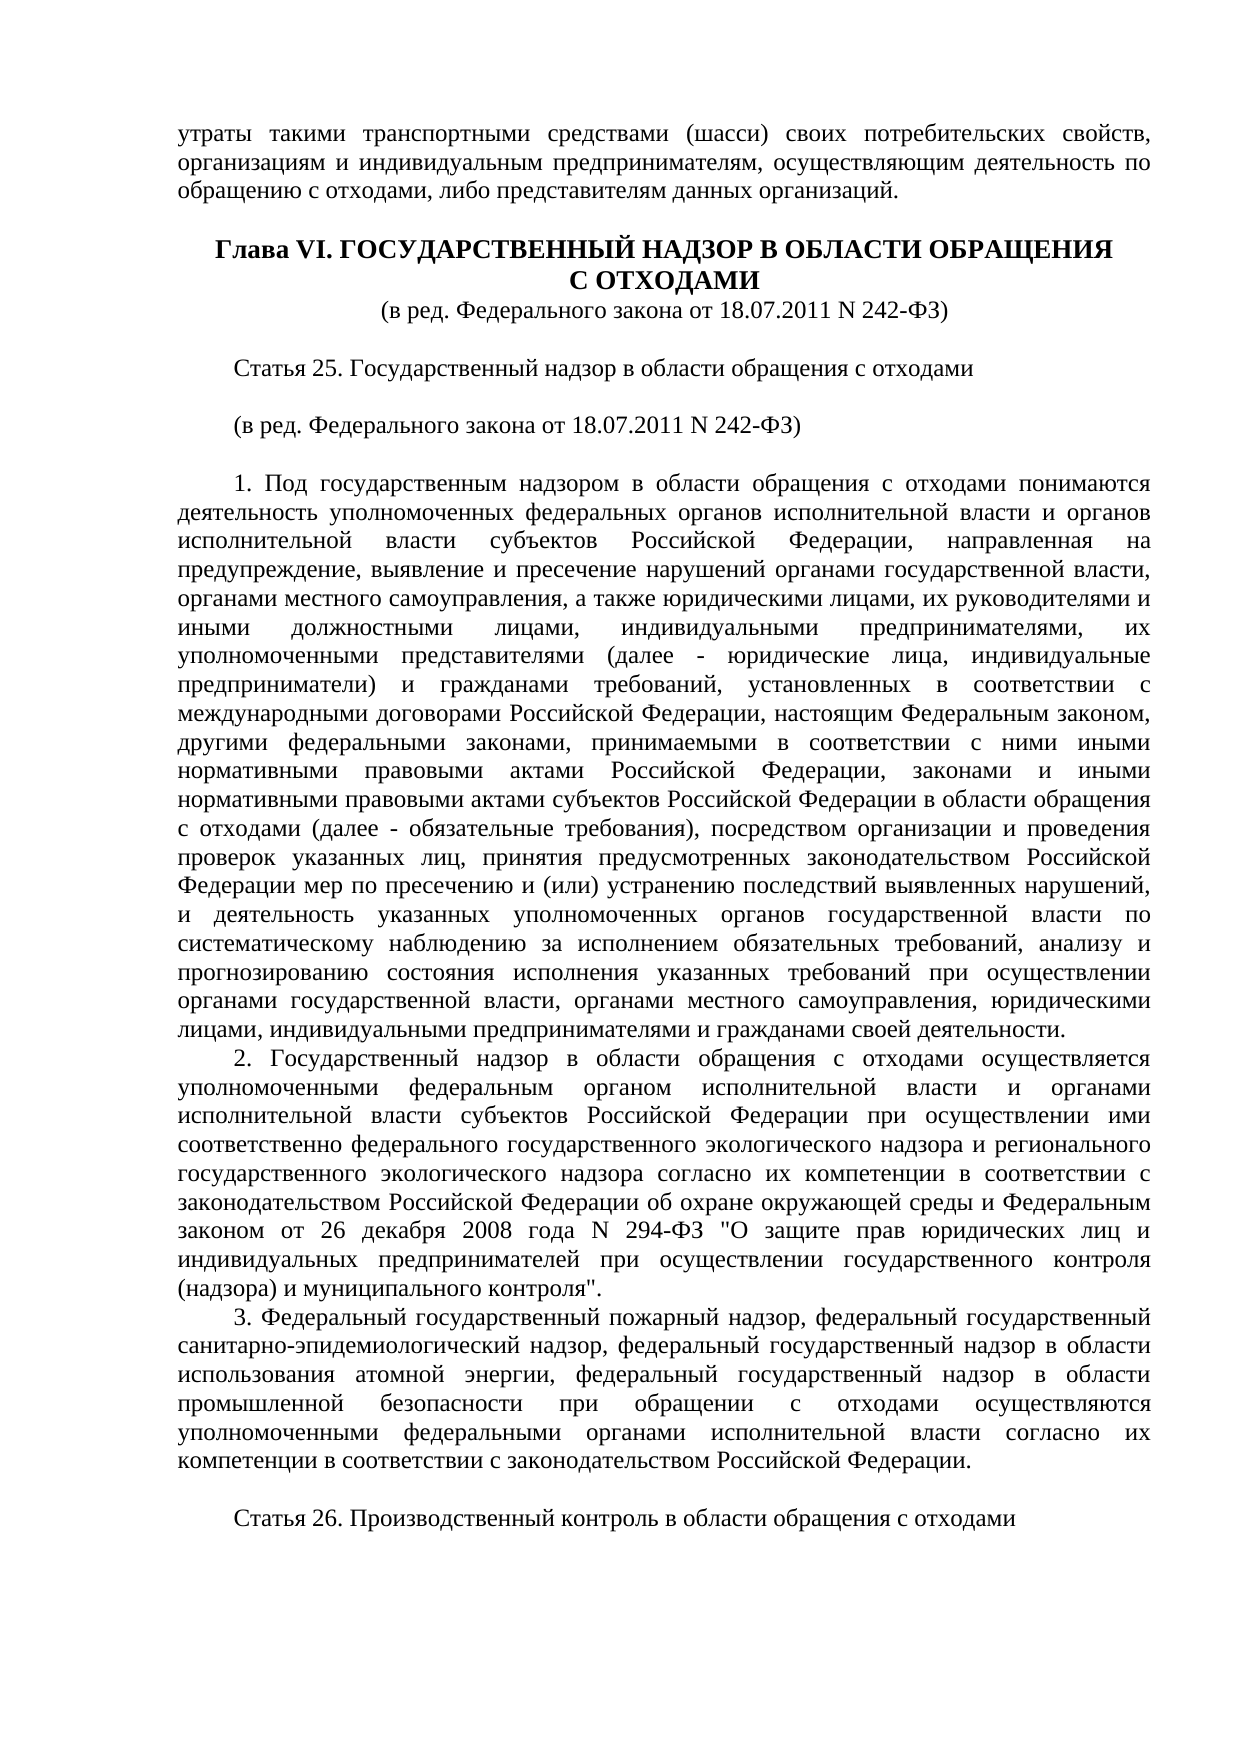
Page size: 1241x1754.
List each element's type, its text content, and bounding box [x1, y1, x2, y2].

text (в ред. Федерального закона от 18.07.2011 N 242-ФЗ) [177, 295, 1152, 324]
text С ОТХОДАМИ [177, 264, 1152, 295]
text Статья 26. Производственный контроль в области обращения с отходами [177, 1503, 1152, 1532]
text 2. Государственный надзор в области обращения с отходами осуществляется уполномоченными федеральным органом исполнительной власти и органами исполнительной власти субъектов Российской Федерации при осуществлении ими соответственно федерального государственного экологического надзора и регионального государственного экологического надзора согласно их компетенции в соответствии с законодательством Российской Федерации об охране окружающей среды и Федеральным законом от 26 декабря 2008 года N 294-ФЗ "О защите прав юридических лиц и индивидуальных предпринимателей при осуществлении государственного контроля (надзора) и муниципального контроля". [177, 1043, 1152, 1302]
text (в ред. Федерального закона от 18.07.2011 N 242-ФЗ) [177, 410, 1152, 439]
text 3. Федеральный государственный пожарный надзор, федеральный государственный санитарно-эпидемиологический надзор, федеральный государственный надзор в области использования атомной энергии, федеральный государственный надзор в области промышленной безопасности при обращении с отходами осуществляются уполномоченными федеральными органами исполнительной власти согласно их компетенции в соответствии с законодательством Российской Федерации. [177, 1302, 1152, 1474]
text Глава VI. ГОСУДАРСТВЕННЫЙ НАДЗОР В ОБЛАСТИ ОБРАЩЕНИЯ [177, 233, 1152, 264]
text Статья 25. Государственный надзор в области обращения с отходами [177, 353, 1152, 382]
text 1. Под государственным надзором в области обращения с отходами понимаются деятельность уполномоченных федеральных органов исполнительной власти и органов исполнительной власти субъектов Российской Федерации, направленная на предупреждение, выявление и пресечение нарушений органами государственной власти, органами местного самоуправления, а также юридическими лицами, их руководителями и иными должностными лицами, индивидуальными предпринимателями, их уполномоченными представителями (далее - юридические лица, индивидуальные предприниматели) и гражданами требований, установленных в соответствии с международными договорами Российской Федерации, настоящим Федеральным законом, другими федеральными законами, принимаемыми в соответствии с ними иными нормативными правовыми актами Российской Федерации, законами и иными нормативными правовыми актами субъектов Российской Федерации в области обращения с отходами (далее - обязательные требования), посредством организации и проведения проверок указанных лиц, принятия предусмотренных законодательством Российской Федерации мер по пресечению и (или) устранению последствий выявленных нарушений, и деятельность указанных уполномоченных органов государственной власти по систематическому наблюдению за исполнением обязательных требований, анализу и прогнозированию состояния исполнения указанных требований при осуществлении органами государственной власти, органами местного самоуправления, юридическими лицами, индивидуальными предпринимателями и гражданами своей деятельности. [177, 468, 1152, 1043]
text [177, 118, 1152, 204]
